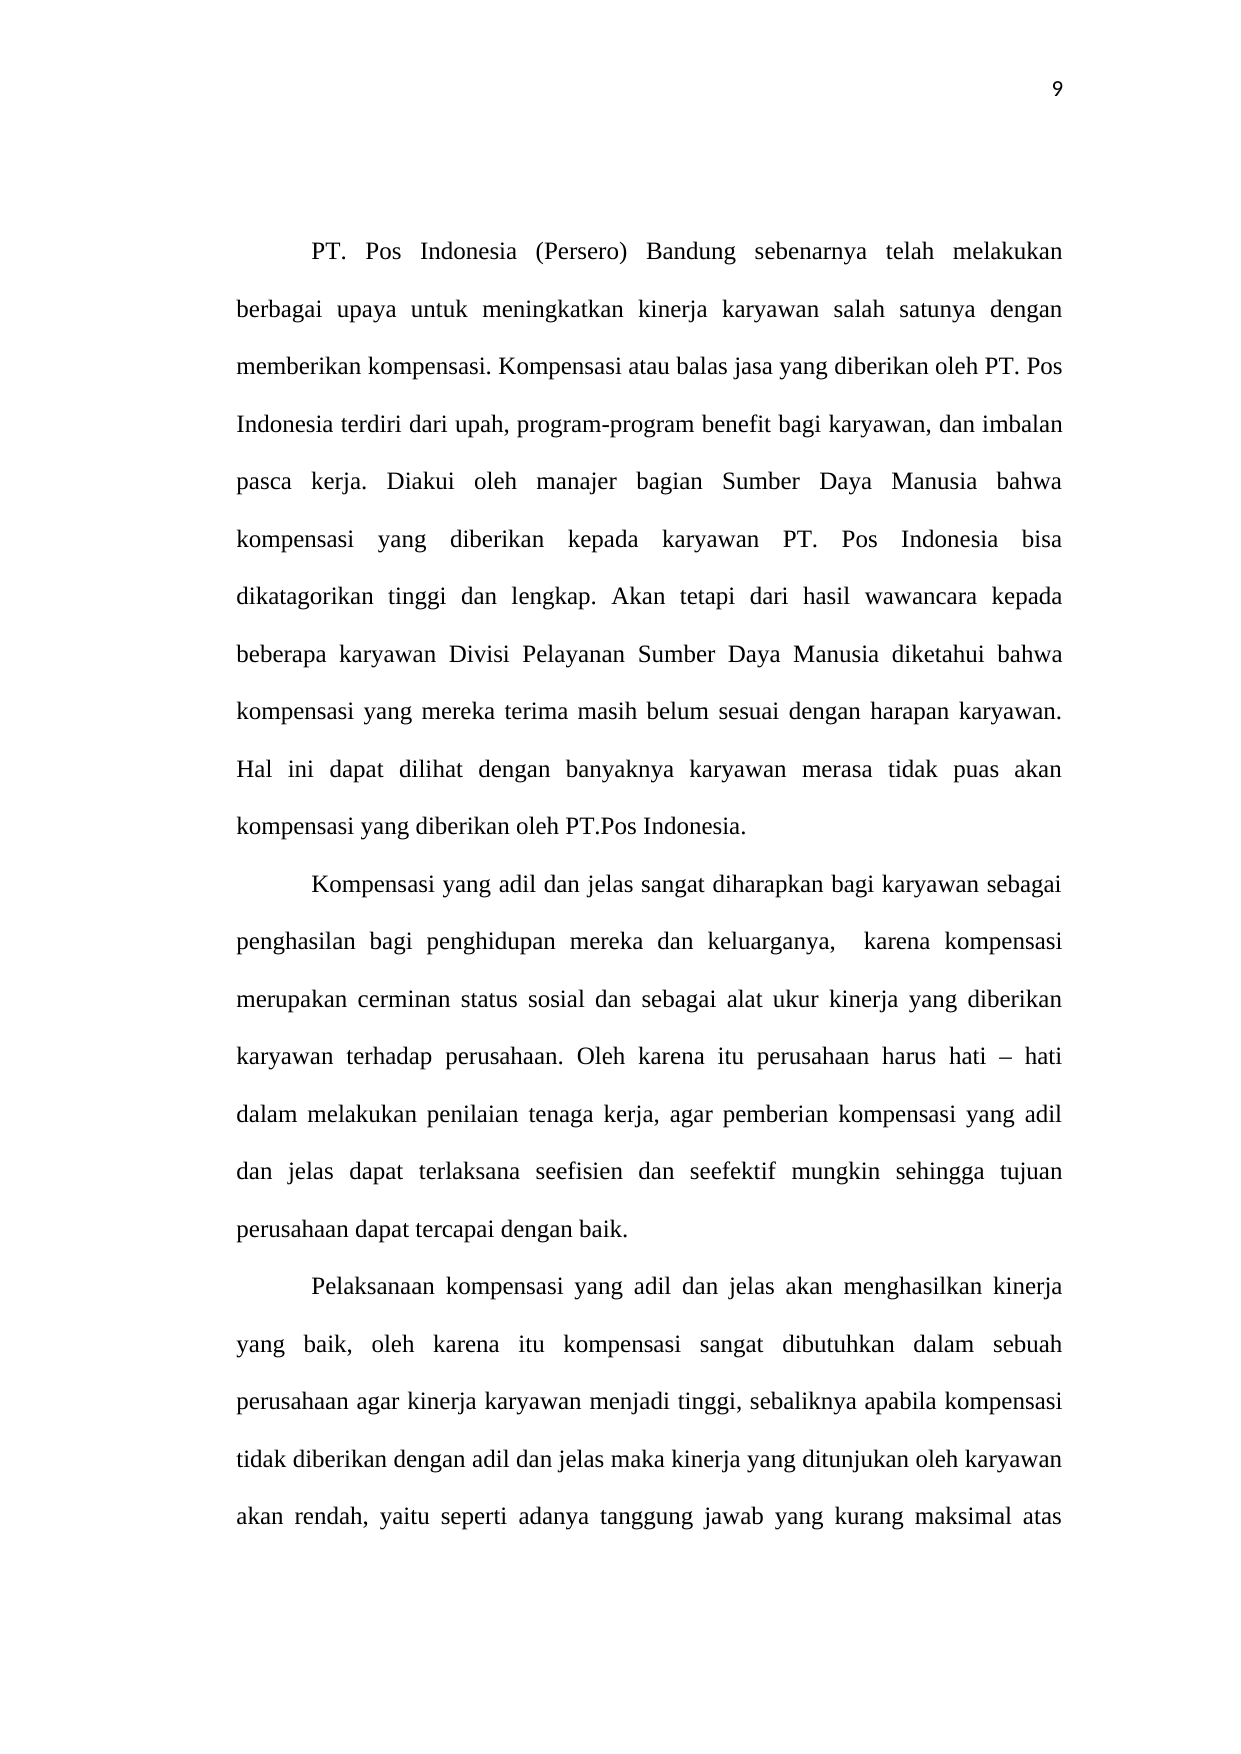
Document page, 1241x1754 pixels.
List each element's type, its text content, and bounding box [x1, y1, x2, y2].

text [236, 1271, 1063, 1530]
text PT. Pos Indonesia (Persero) Bandung sebenarnya telah melakukan berbagai upaya untuk meningkatkan kinerja karyawan salah satunya dengan memberikan kompensasi. Kompensasi atau balas jasa yang diberikan oleh PT. Pos Indonesia terdiri dari upah, program-program benefit bagi karyawan, dan imbalan pasca kerja. Diakui oleh manajer bagian Sumber Daya Manusia bahwa kompensasi yang diberikan kepada karyawan PT. Pos Indonesia bisa dikatagorikan tinggi dan lengkap. Akan tetapi dari hasil wawancara kepada beberapa karyawan Divisi Pelayanan Sumber Daya Manusia diketahui bahwa kompensasi yang mereka terima masih belum sesuai dengan harapan karyawan. Hal ini dapat dilihat dengan banyaknya karyawan merasa tidak puas akan kompensasi yang diberikan oleh PT.Pos Indonesia. [236, 236, 1063, 840]
text Kompensasi yang adil dan jelas sangat diharapkan bagi karyawan sebagai penghasilan bagi penghidupan mereka dan keluarganya, karena kompensasi merupakan cerminan status sosial dan sebagai alat ukur kinerja yang diberikan karyawan terhadap perusahaan. Oleh karena itu perusahaan harus hati – hati dalam melakukan penilaian tenaga kerja, agar pemberian kompensasi yang adil dan jelas dapat terlaksana seefisien dan seefektif mungkin sehingga tujuan perusahaan dapat tercapai dengan baik. [236, 869, 1063, 1242]
